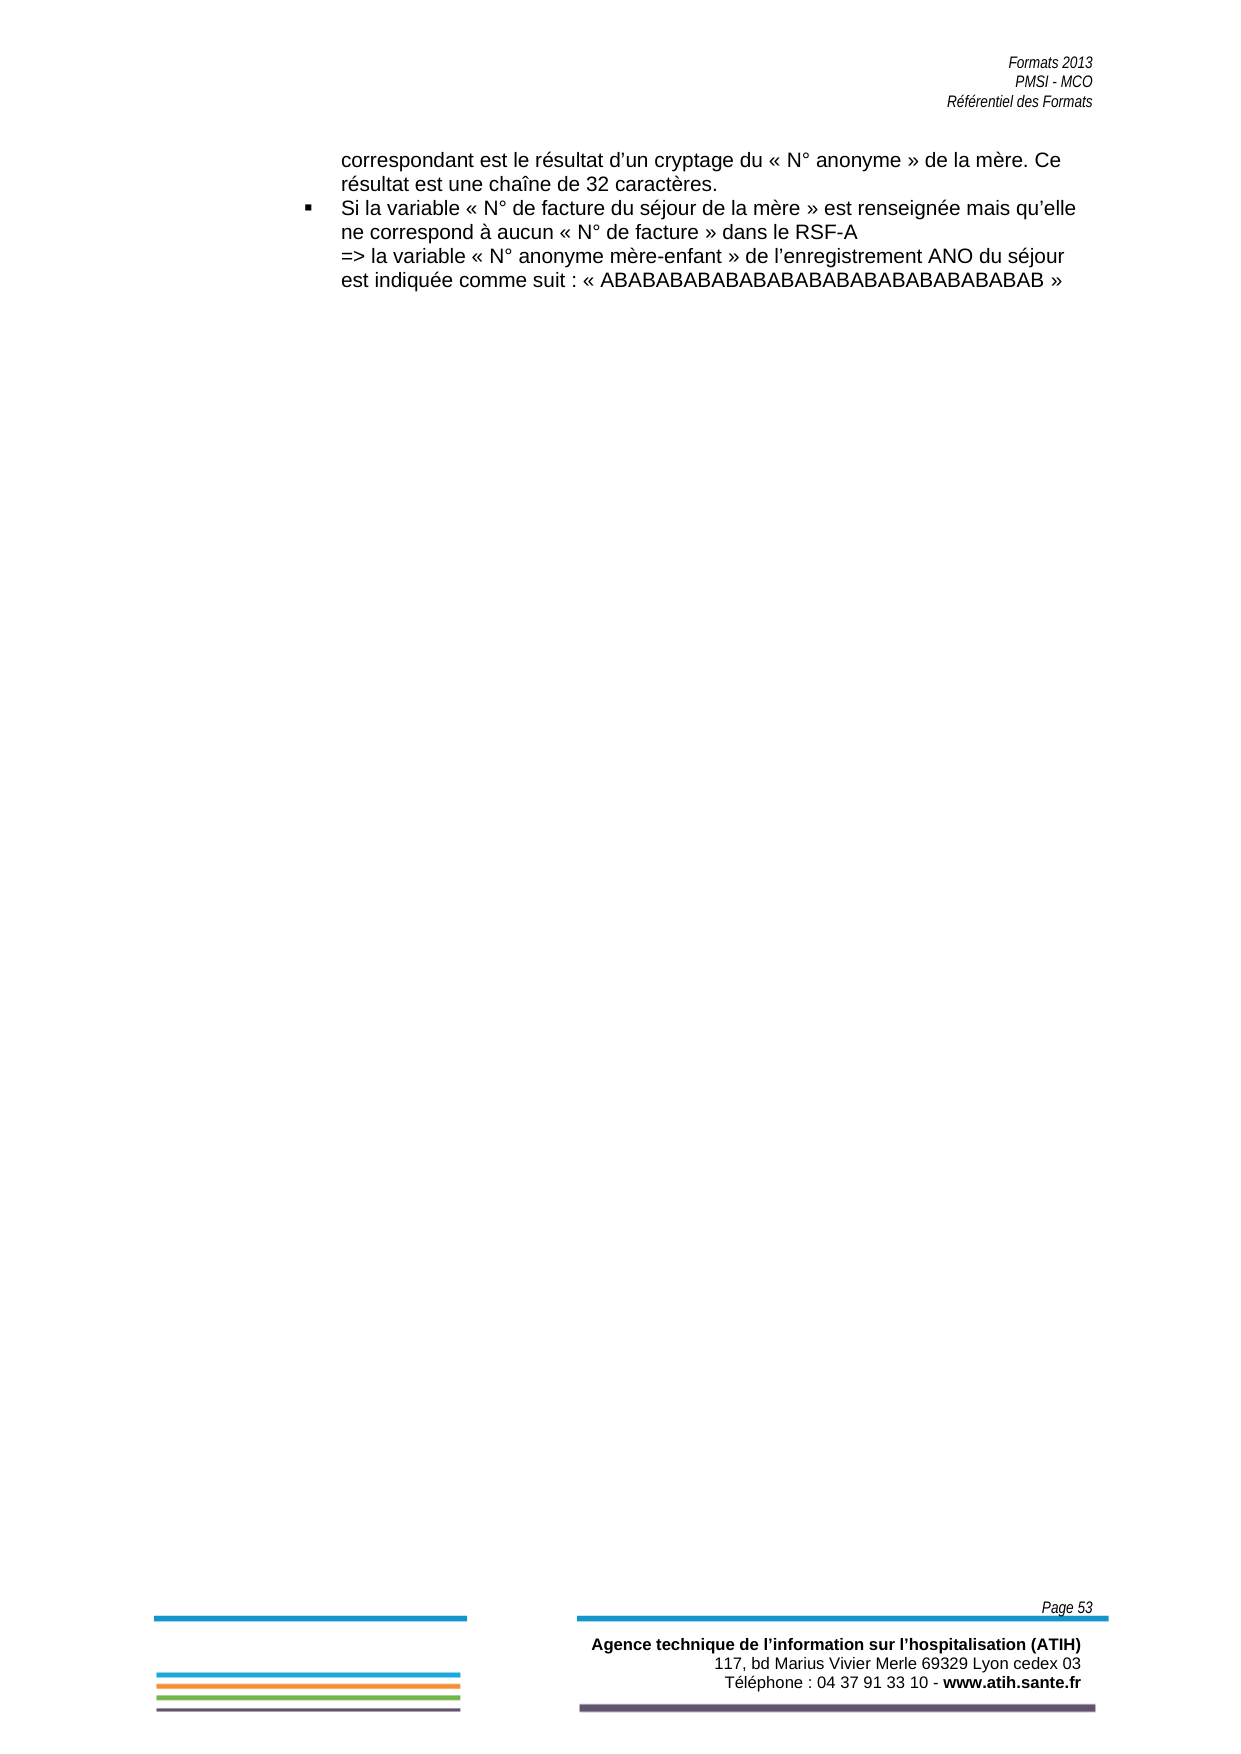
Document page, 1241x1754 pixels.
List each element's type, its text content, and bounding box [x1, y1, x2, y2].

list Si la variable « N° de facture du séjour de la mère » est renseignée mais qu’elle ne correspond à aucun « N° de facture » dans le RSF-A => la variable « N° anonyme mère-enfant » de l’enregistrement ANO du séjour est indiquée comme suit : « ABABABABABABABABABABABABABABABAB » [303, 196, 1092, 292]
picture [154, 1597, 468, 1622]
picture [577, 1699, 1097, 1720]
picture [152, 1668, 467, 1720]
picture [577, 1597, 1109, 1622]
